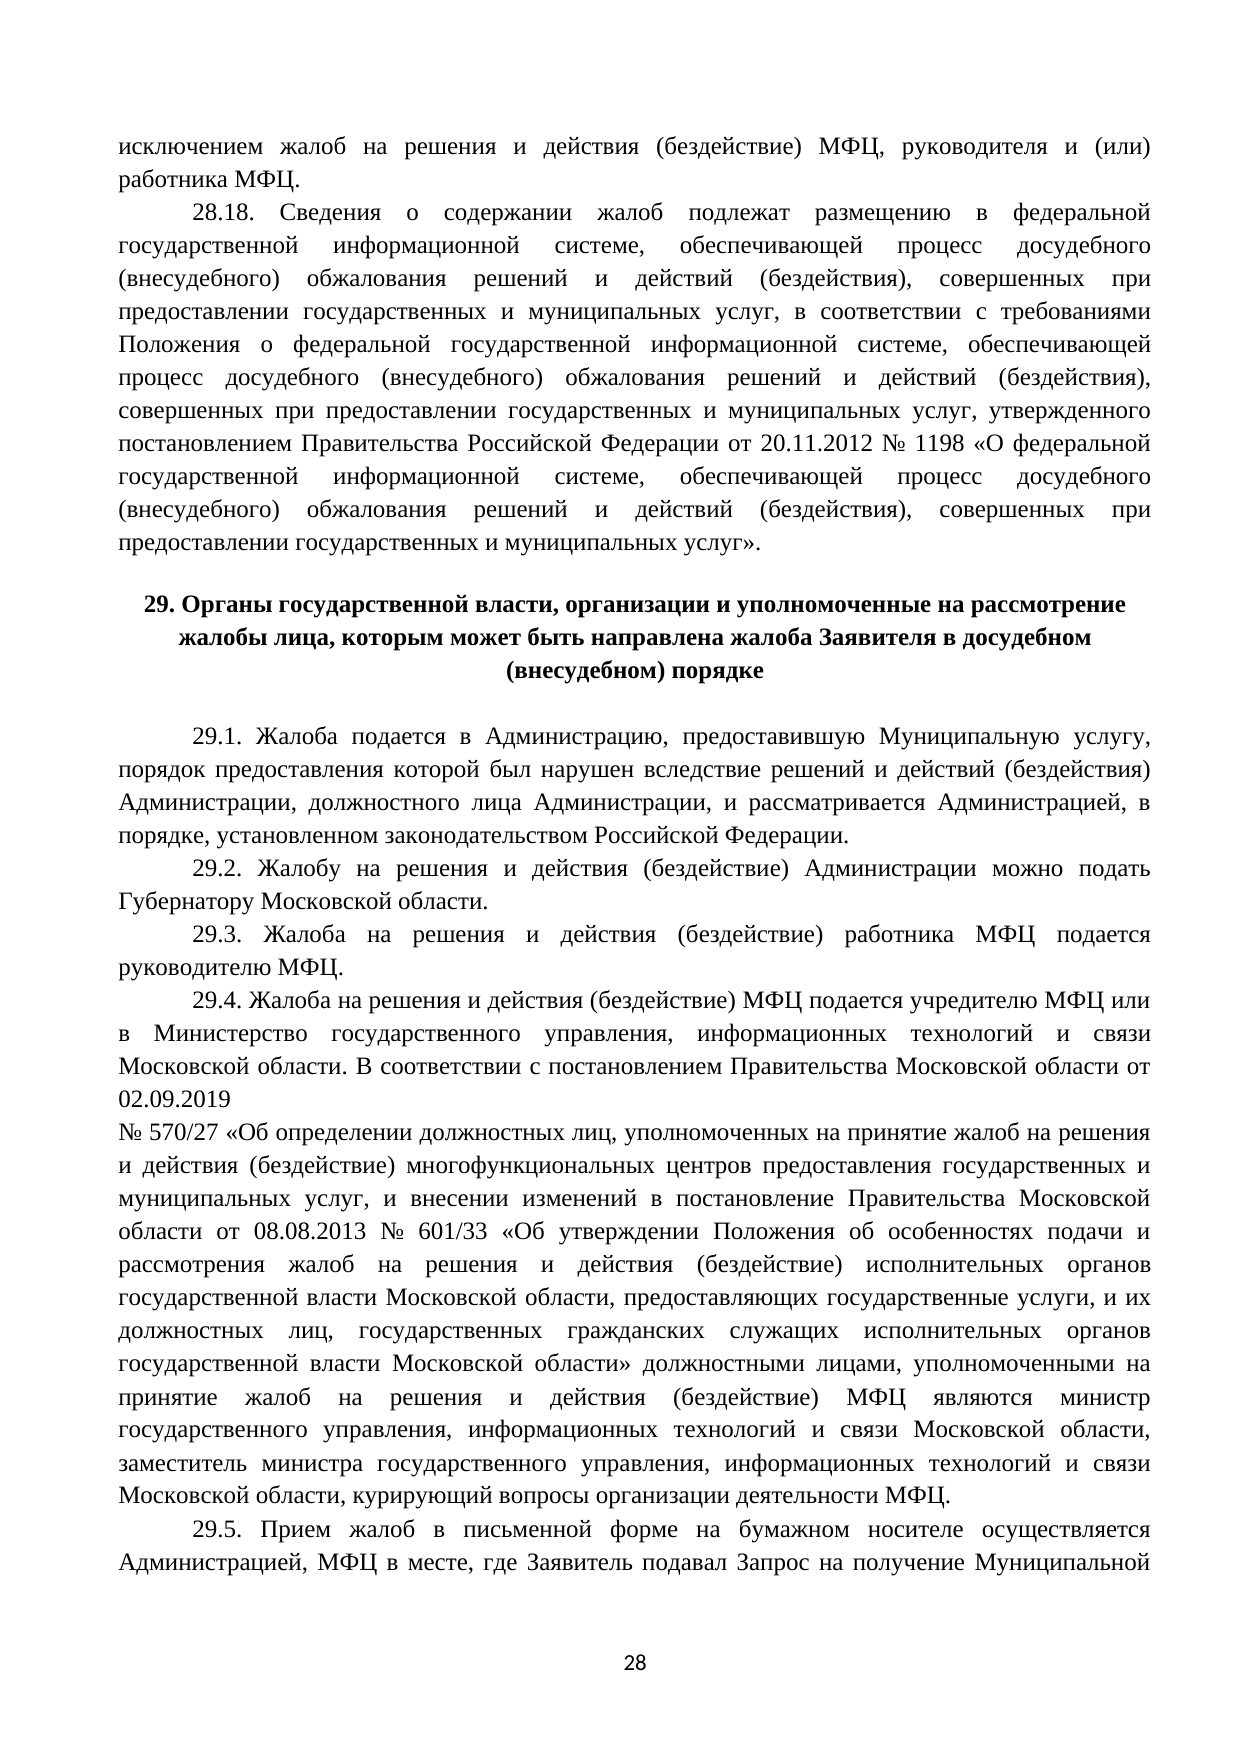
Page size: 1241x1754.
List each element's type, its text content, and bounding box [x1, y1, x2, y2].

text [118, 1514, 1152, 1575]
text 29.3. Жалоба на решения и действия (бездействие) работника МФЦ подается руководителю МФЦ. [118, 919, 1152, 981]
text 29.2. Жалобу на решения и действия (бездействие) Администрации можно подать Губернатору Московской области. [118, 853, 1152, 915]
text 28.18. Сведения о содержании жалоб подлежат размещению в федеральной государственной информационной системе, обеспечивающей процесс досудебного (внесудебного) обжалования решений и действий (бездействия), совершенных при предоставлении государственных и муниципальных услуг, в соответствии с требованиями Положения о федеральной государственной информационной системе, обеспечивающей процесс досудебного (внесудебного) обжалования решений и действий (бездействия), совершенных при предоставлении государственных и муниципальных услуг, утвержденного постановлением Правительства Российской Федерации от 20.11.2012 № 1198 «О федеральной государственной информационной системе, обеспечивающей процесс досудебного (внесудебного) обжалования решений и действий (бездействия), совершенных при предоставлении государственных и муниципальных услуг». [118, 197, 1152, 556]
text 29.4. Жалоба на решения и действия (бездействие) МФЦ подается учредителю МФЦ или в Министерство государственного управления, информационных технологий и связи Московской области. В соответствии с постановлением Правительства Московской области от 02.09.2019 № 570/27 «Об определении должностных лиц, уполномоченных на принятие жалоб на решения и действия (бездействие) многофункциональных центров предоставления государственных и муниципальных услуг, и внесении изменений в постановление Правительства Московской области от 08.08.2013 № 601/33 «Об утверждении Положения об особенностях подачи и рассмотрения жалоб на решения и действия (бездействие) исполнительных органов государственной власти Московской области, предоставляющих государственные услуги, и их должностных лиц, государственных гражданских служащих исполнительных органов государственной власти Московской области» должностными лицами, уполномоченными на принятие жалоб на решения и действия (бездействие) МФЦ являются министр государственного управления, информационных технологий и связи Московской области, заместитель министра государственного управления, информационных технологий и связи Московской области, курирующий вопросы организации деятельности МФЦ. [118, 985, 1152, 1509]
text 29.1. Жалоба подается в Администрацию, предоставившую Муниципальную услугу, порядок предоставления которой был нарушен вследствие решений и действий (бездействия) Администрации, должностного лица Администрации, и рассматривается Администрацией, в порядке, установленном законодательством Российской Федерации. [118, 721, 1152, 849]
text 29. Органы государственной власти, организации и уполномоченные на рассмотрение жалобы лица, которым может быть направлена жалоба Заявителя в досудебном (внесудебном) порядке [118, 589, 1152, 684]
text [118, 131, 1152, 193]
